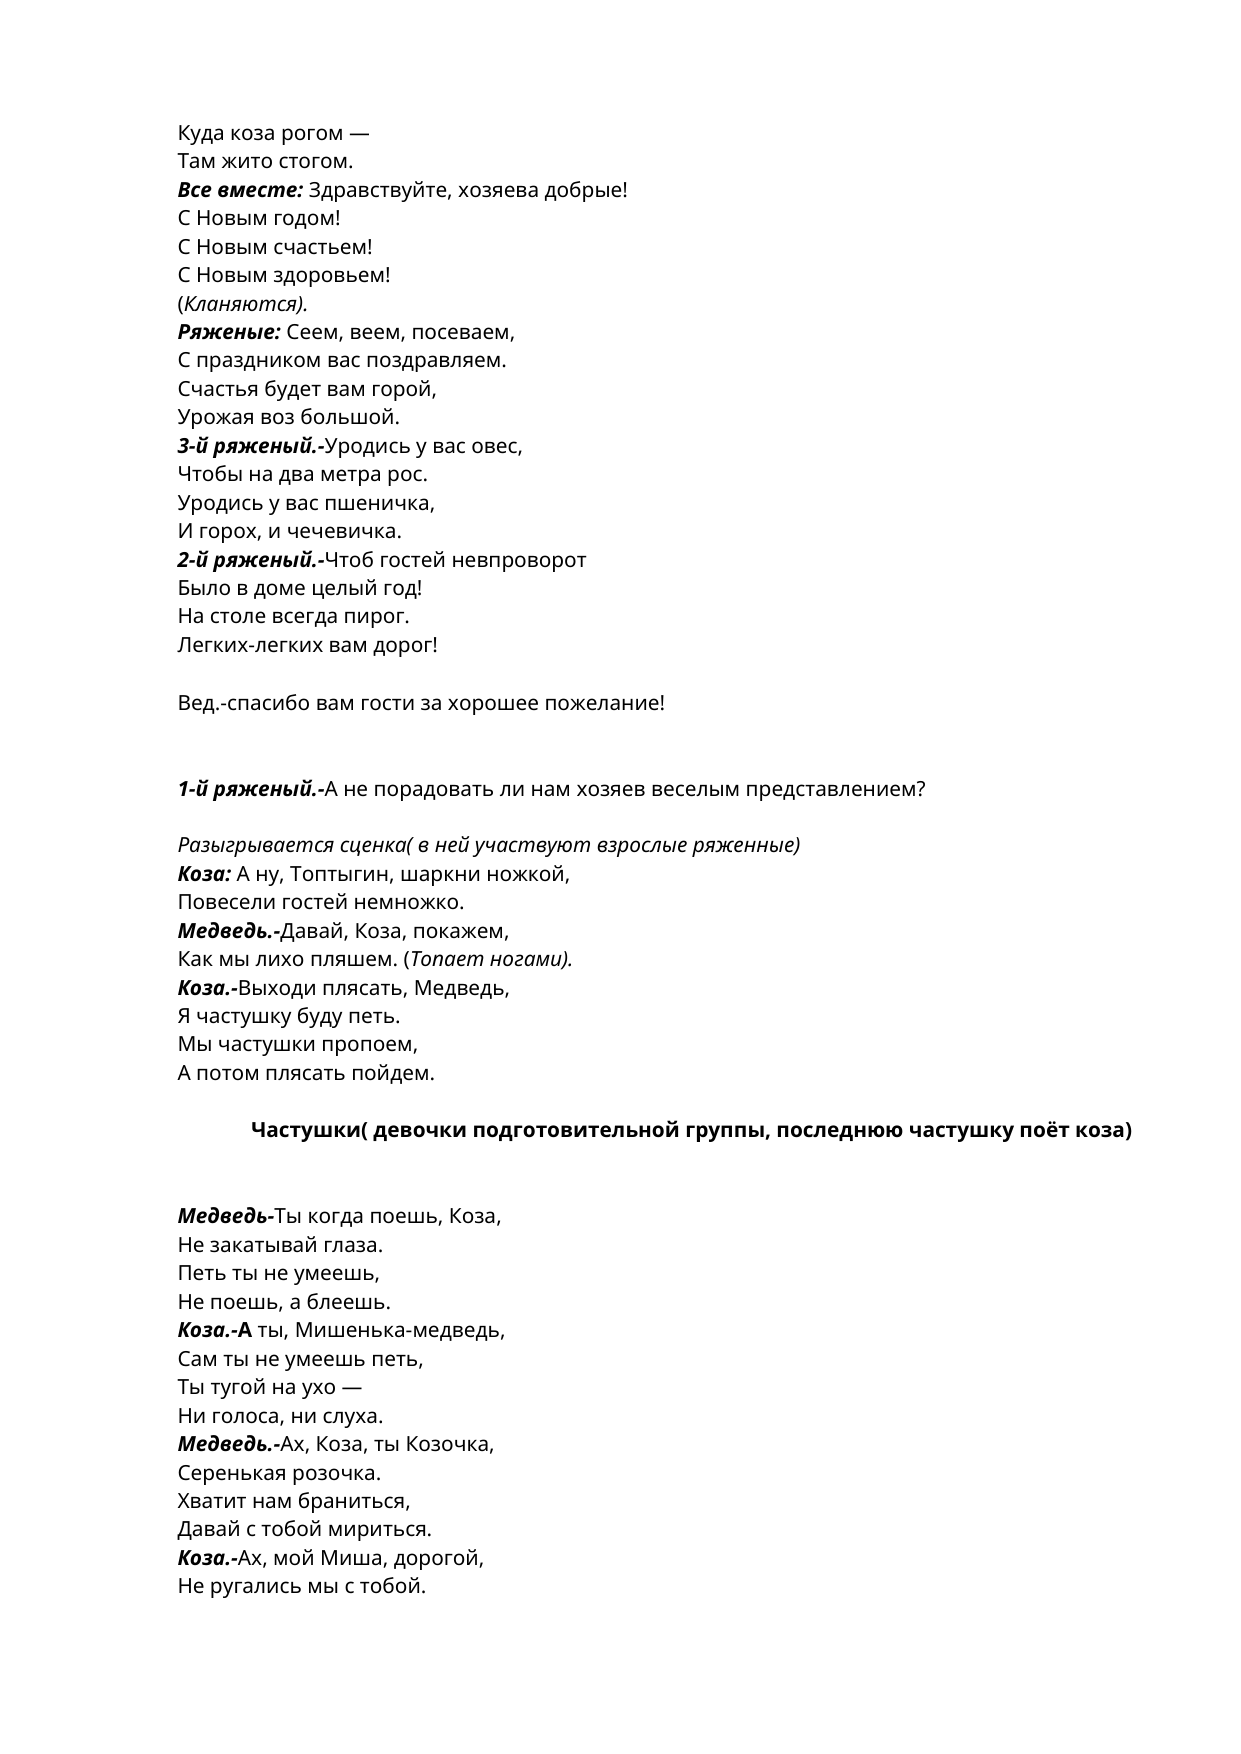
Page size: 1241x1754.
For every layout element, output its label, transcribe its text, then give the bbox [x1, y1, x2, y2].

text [177, 118, 1152, 658]
text 1-й ряженый.-А не порадовать ли нам хозяев веселым представлением? Разыгрывается сценка( в ней участвуют взрослые ряженные) Коза: А ну, Топтыгин, шаркни ножкой, Повесели гостей немножко. Медведь.-Давай, Коза, покажем, Как мы лихо пляшем. (Топает ногами). Коза.-Выходи плясать, Медведь, Я частушку буду петь. Мы частушки пропоем, А потом плясать пойдем. [177, 745, 1152, 1086]
text Частушки( девочки подготовительной группы, последнюю частушку поёт коза) [177, 1116, 1152, 1144]
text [177, 1173, 1152, 1600]
text Вед.-спасибо вам гости за хорошее пожелание! [177, 688, 1152, 716]
